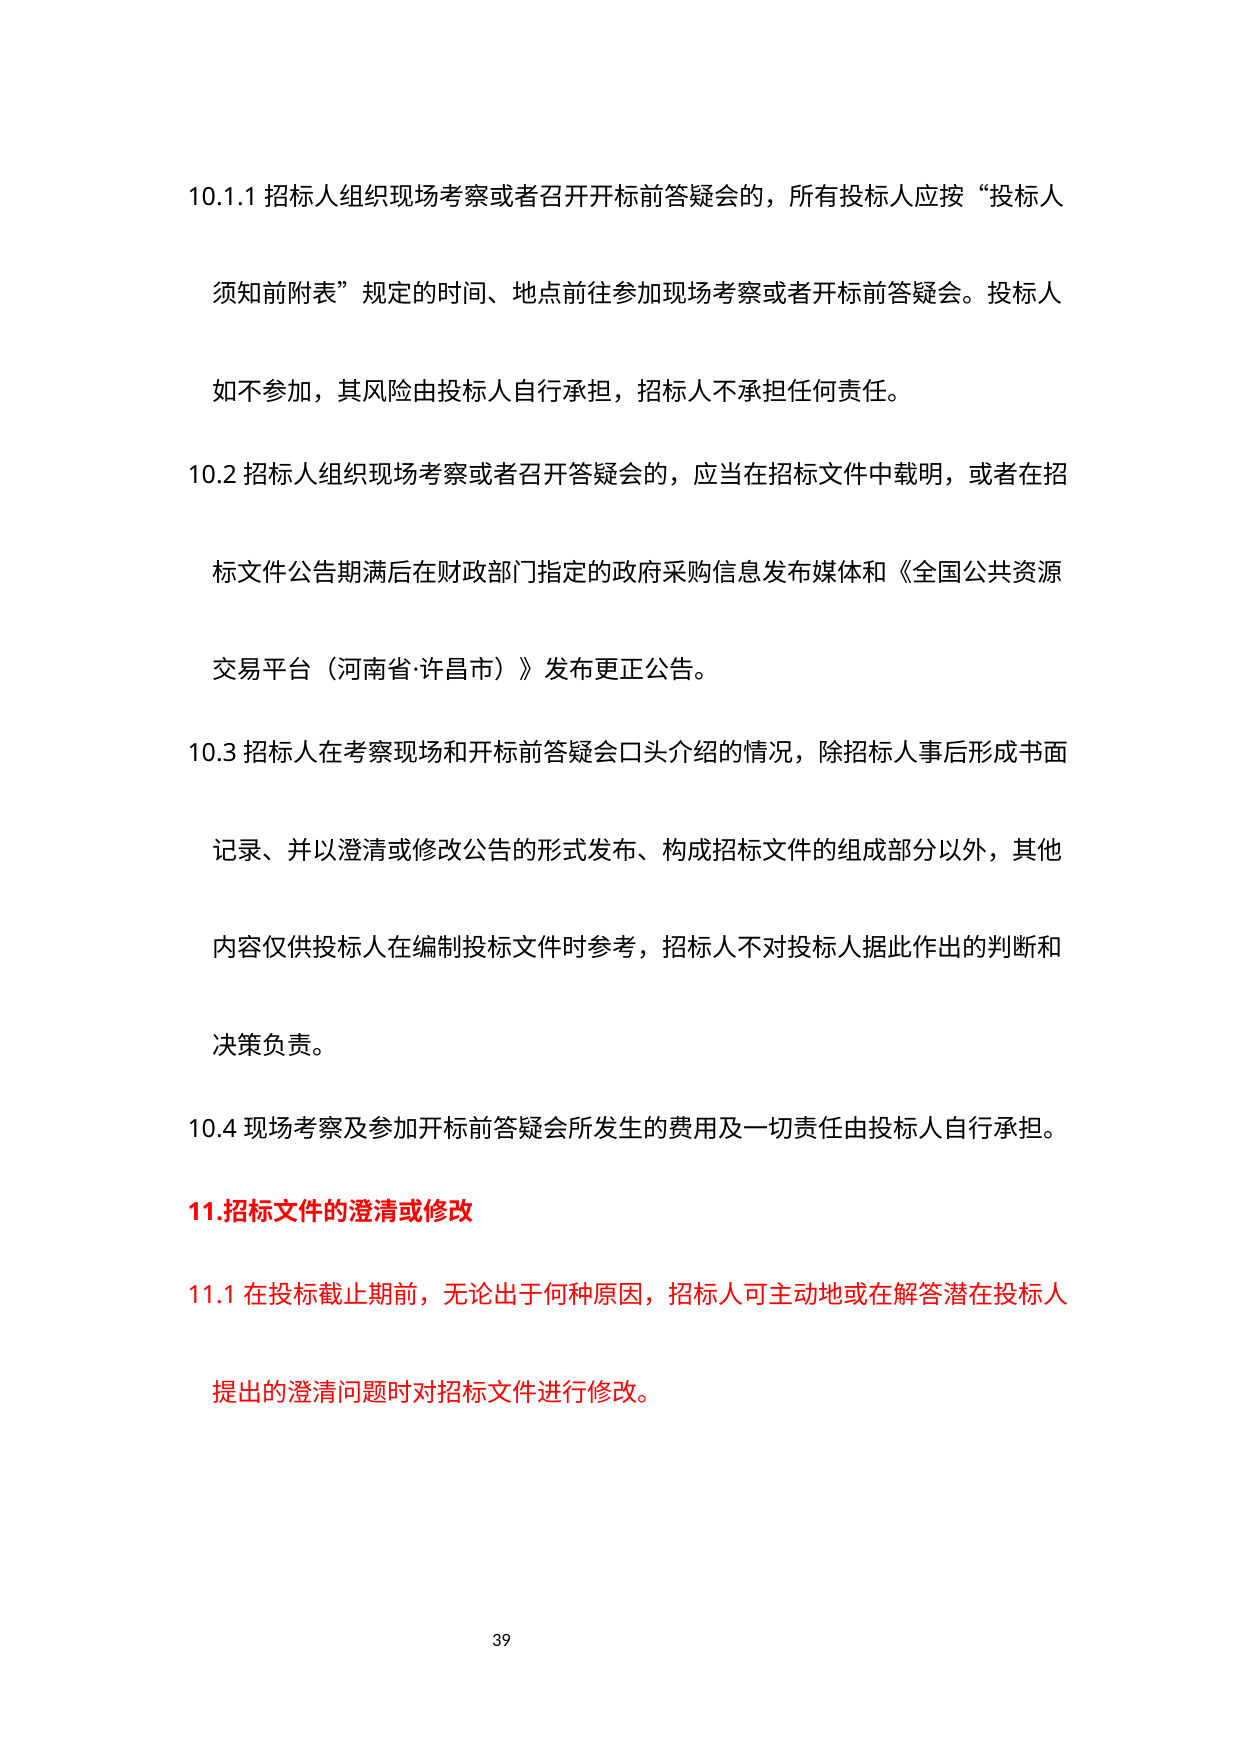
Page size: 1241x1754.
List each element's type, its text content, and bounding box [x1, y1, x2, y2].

text 11.1 在投标截止期前，无论出于何种原因，招标人可主动地或在解答潜在投标人提出的澄清问题时对招标文件进行修改。 [187, 1260, 1075, 1423]
text 10.4 现场考察及参加开标前答疑会所发生的费用及一切责任由投标人自行承担。 [187, 1094, 1075, 1159]
text 10.3 招标人在考察现场和开标前答疑会口头介绍的情况，除招标人事后形成书面记录、并以澄清或修改公告的形式发布、构成招标文件的组成部分以外，其他内容仅供投标人在编制投标文件时参考，招标人不对投标人据此作出的判断和决策负责。 [187, 718, 1075, 1076]
text 11.招标文件的澄清或修改 [187, 1177, 1075, 1242]
text 10.2 招标人组织现场考察或者召开答疑会的，应当在招标文件中载明，或者在招标文件公告期满后在财政部门指定的政府采购信息发布媒体和《全国公共资源交易平台（河南省·许昌市）》发布更正公告。 [187, 440, 1075, 700]
text 10.1.1 招标人组织现场考察或者召开开标前答疑会的，所有投标人应按“投标人须知前附表”规定的时间、地点前往参加现场考察或者开标前答疑会。投标人如不参加，其风险由投标人自行承担，招标人不承担任何责任。 [187, 162, 1075, 422]
